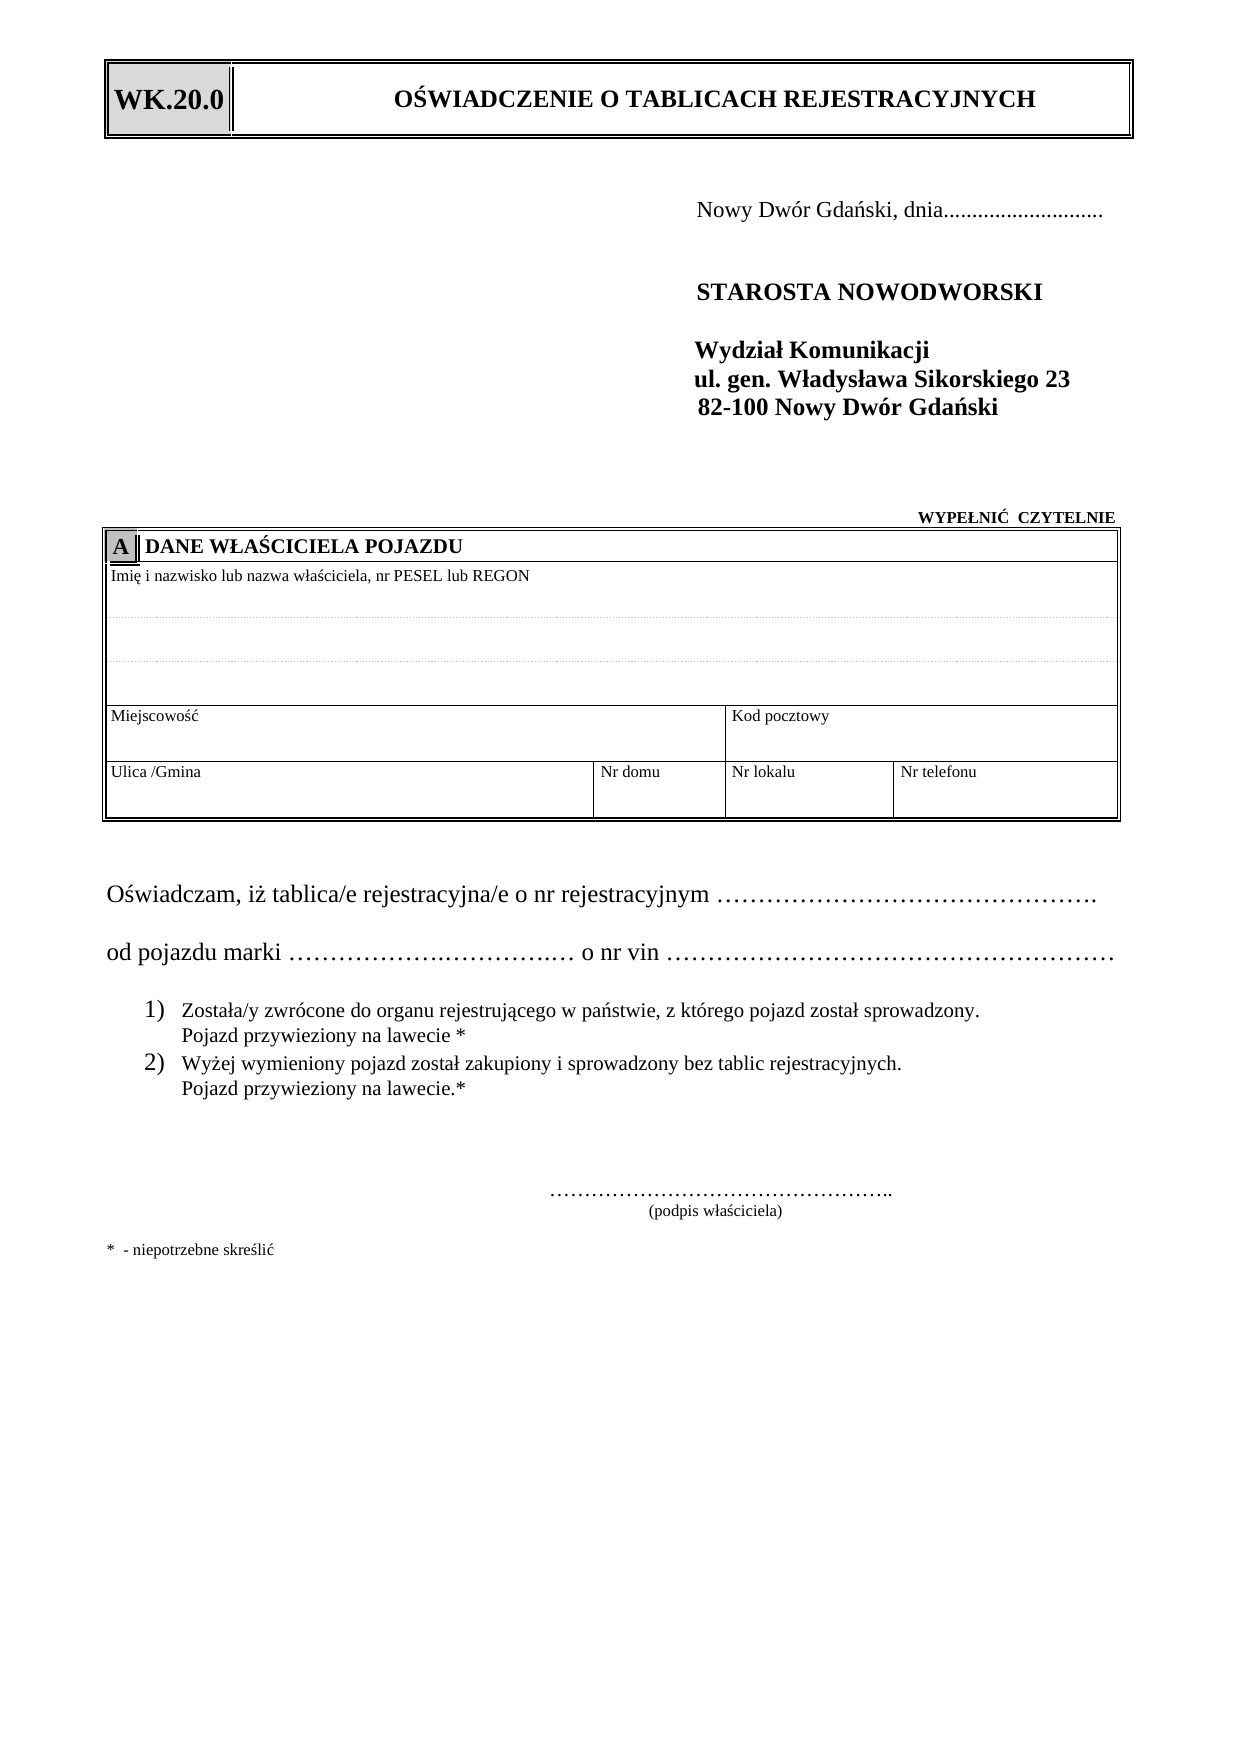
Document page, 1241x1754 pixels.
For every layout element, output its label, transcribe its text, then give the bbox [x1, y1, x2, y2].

table_cell Miejscowość [107, 706, 725, 761]
text * - niepotrzebne skreślić [106, 1239, 1119, 1258]
table_cell Nr telefonu [894, 762, 1117, 817]
text Nowy Dwór Gdański, dnia............................ [623, 196, 1181, 222]
table_header DANE WŁAŚCICIELA POJAZDU [137, 528, 1119, 561]
list Wyżej wymieniony pojazd został zakupiony i sprowadzony bez tablic rejestracyjnych. [144, 1047, 1119, 1076]
table_cell Imię i nazwisko lub nazwa właściciela, nr PESEL lub REGON [104, 561, 1117, 617]
list Pojazd przywieziony na lawecie.* [181, 1076, 1119, 1100]
table_cell Nr domu [594, 762, 725, 817]
table_cell Kod pocztowy [726, 706, 1117, 761]
table_header OŚWIADCZENIE O TABLICACH REJESTRACYJNYCH [231, 61, 1131, 134]
list (podpis właściciela) [181, 1201, 1119, 1220]
subtitle STAROSTA NOWODWORSKI [623, 277, 1181, 306]
text WYPEŁNIĆ CZYTELNIE [106, 507, 1181, 527]
text od pojazdu marki ……………….………….… o nr vin ……………………………………………… [106, 937, 1119, 966]
list ………………………………………….. [181, 1124, 1119, 1201]
list Została/y zwrócone do organu rejestrującego w państwie, z którego pojazd został sprowadzony. [144, 994, 1119, 1023]
table_header WK.20.0 [109, 64, 231, 134]
table_cell [107, 617, 1117, 661]
text ul. gen. Władysława Sikorskiego 23 [688, 364, 1181, 392]
text 82-100 Nowy Dwór Gdański [106, 392, 1181, 421]
table_header A [107, 531, 137, 561]
table_cell Ulica /Gmina [107, 762, 593, 817]
table_cell [107, 661, 1117, 705]
list Pojazd przywieziony na lawecie * [181, 1023, 1119, 1047]
text Oświadczam, iż tablica/e rejestracyjna/e o nr rejestracyjnym ………………………………………. [106, 879, 1119, 908]
text Wydział Komunikacji [688, 335, 1181, 364]
table_cell Nr lokalu [726, 762, 893, 817]
